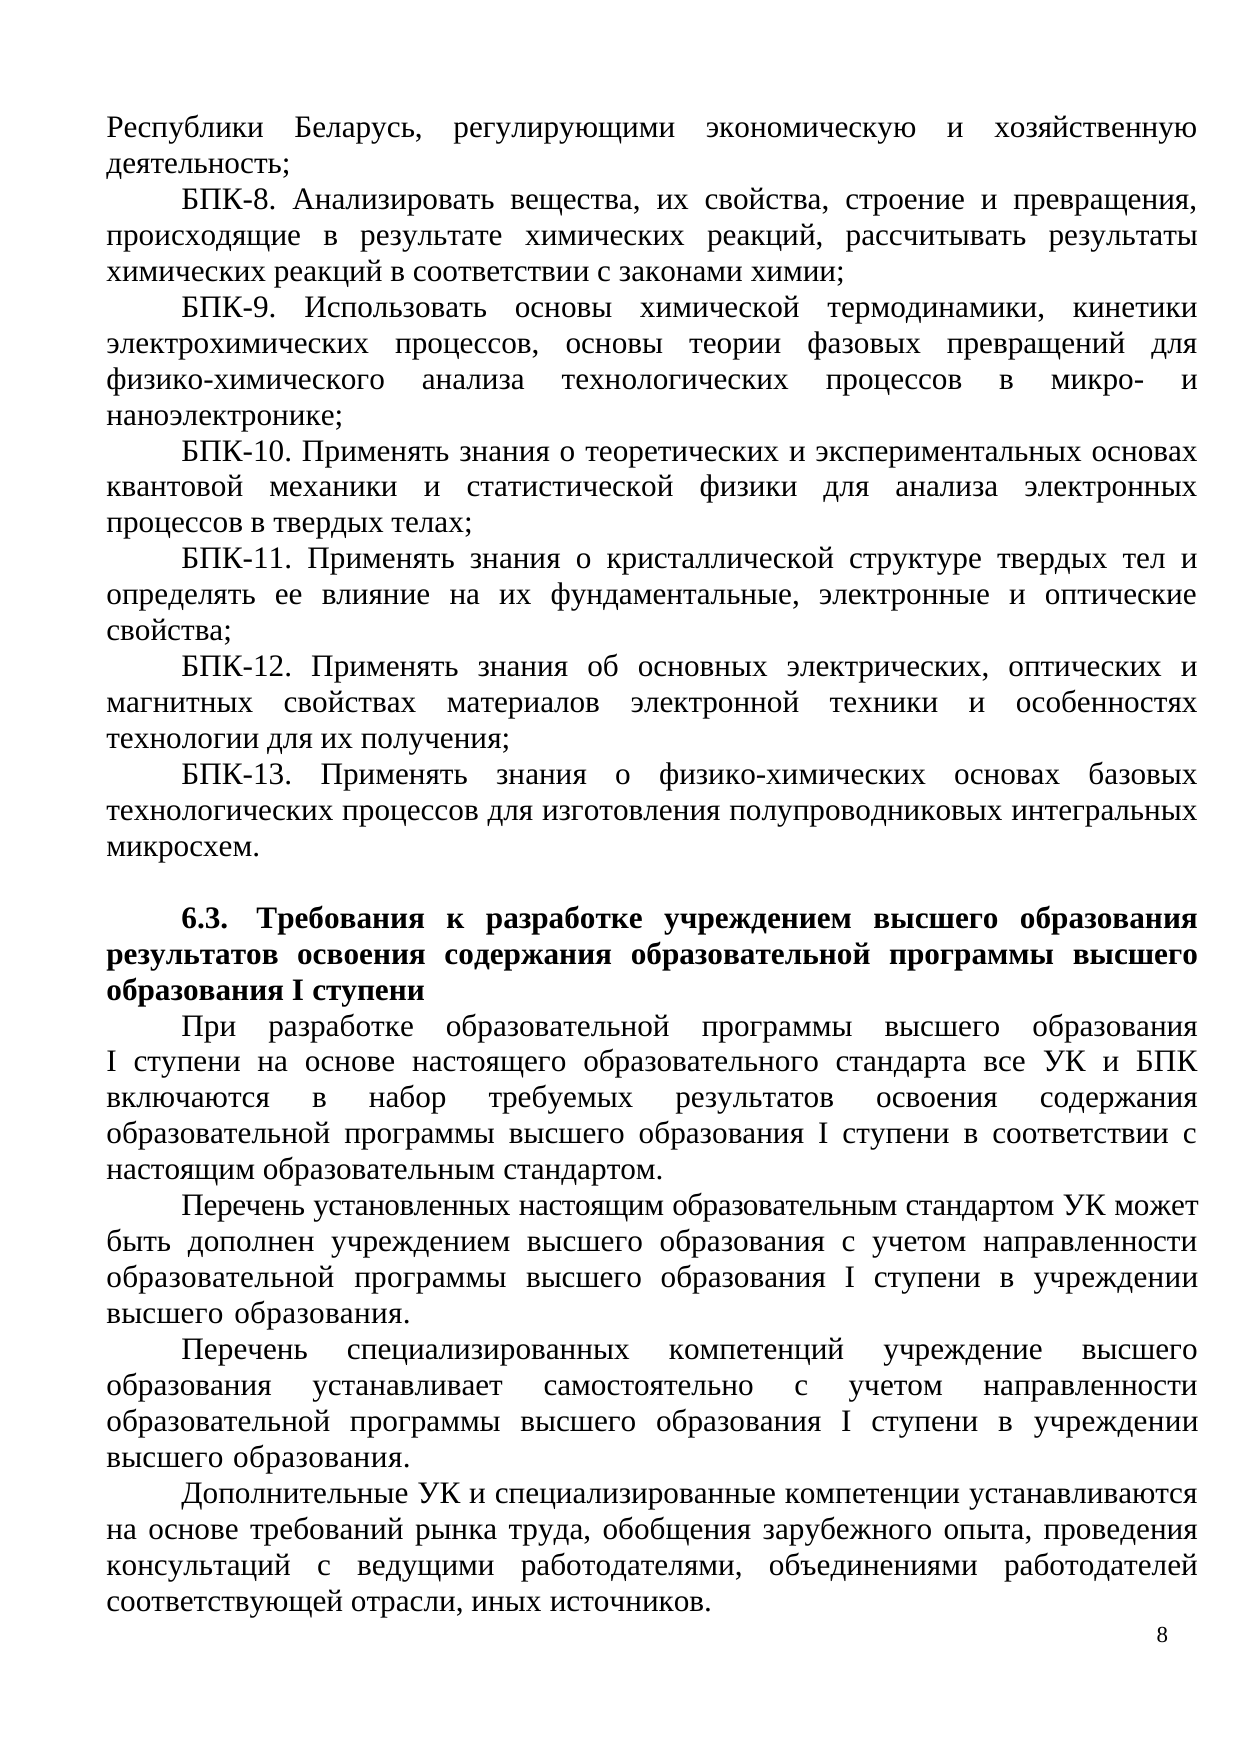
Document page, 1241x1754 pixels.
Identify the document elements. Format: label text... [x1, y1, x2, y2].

text Дополнительные УК и специализированные компетенции устанавливаются на основе требований рынка труда, обобщения зарубежного опыта, проведения консультаций с ведущими работодателями, объединениями работодателей соответствующей отрасли, иных источников. [106, 1474, 1198, 1618]
text БПК-10. Применять знания о теоретических и экспериментальных основах квантовой механики и статистической физики для анализа электронных процессов в твердых телах; [106, 432, 1198, 539]
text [106, 108, 1198, 180]
text БПК-13. Применять знания о физико-химических основах базовых технологических процессов для изготовления полупроводниковых интегральных микросхем. [106, 755, 1198, 863]
text БПК-12. Применять знания об основных электрических, оптических и магнитных свойствах материалов электронной техники и особенностях технологии для их получения; [106, 647, 1198, 755]
text Перечень установленных настоящим образовательным стандартом УК может быть дополнен учреждением высшего образования с учетом направленности образовательной программы высшего образования I ступени в учреждении высшего образования. [106, 1186, 1198, 1330]
text При разработке образовательной программы высшего образования I ступени на основе настоящего образовательного стандарта все УК и БПК включаются в набор требуемых результатов освоения содержания образовательной программы высшего образования I ступени в соответствии с настоящим образовательным стандартом. [106, 1007, 1198, 1186]
text БПК-9. Использовать основы химической термодинамики, кинетики электрохимических процессов, основы теории фазовых превращений для физико-химического анализа технологических процессов в микро- и наноэлектронике; [106, 288, 1198, 432]
text БПК-8. Анализировать вещества, их свойства, строение и превращения, происходящие в результате​ химических реакций, рассчитывать результаты химических реакций в соответствии с законами химии; [106, 180, 1198, 288]
text БПК-11. Применять знания о кристаллической структуре твердых тел и определять ее влияние на их фундаментальные, электронные и оптические свойства; [106, 539, 1198, 647]
list Требования к разработке учреждением высшего образования результатов освоения содержания образовательной программы высшего образования I ступени [106, 899, 1198, 1007]
text Перечень специализированных компетенций учреждение высшего образования устанавливает самостоятельно с учетом направленности образовательной программы высшего образования I ступени в учреждении высшего образования. [106, 1330, 1198, 1474]
